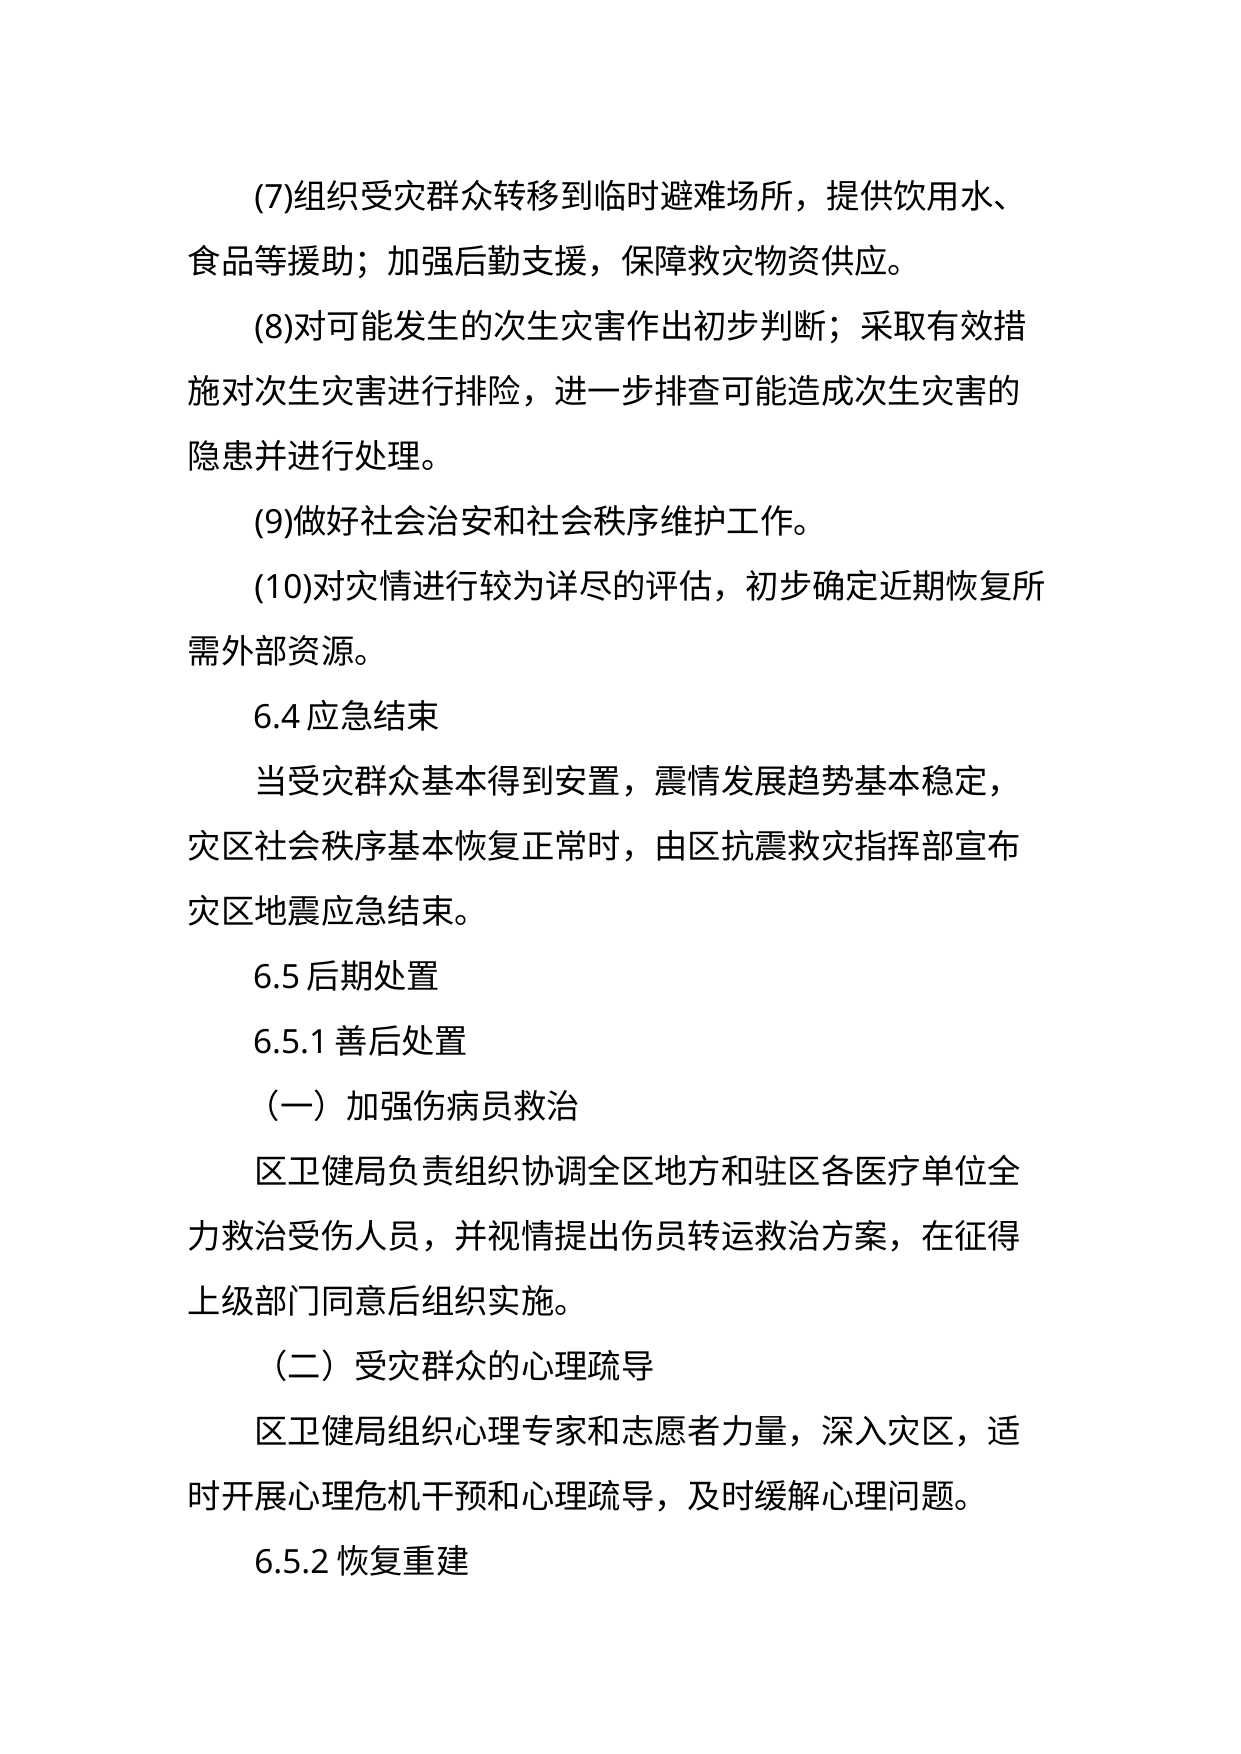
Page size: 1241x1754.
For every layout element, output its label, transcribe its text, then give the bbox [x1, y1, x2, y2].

text （二）受灾群众的心理疏导 [187, 1332, 1053, 1397]
text 区卫健局负责组织协调全区地方和驻区各医疗单位全力救治受伤人员，并视情提出伤员转运救治方案，在征得上级部门同意后组织实施。 [187, 1137, 1053, 1332]
text 6.5后期处置 [187, 942, 1053, 1007]
text (7)组织受灾群众转移到临时避难场所，提供饮用水、食品等援助；加强后勤支援，保障救灾物资供应。 [187, 162, 1053, 292]
text （一）加强伤病员救治 [187, 1072, 1053, 1137]
text 6.5.1善后处置 [187, 1007, 1053, 1072]
text 区卫健局组织心理专家和志愿者力量，深入灾区，适时开展心理危机干预和心理疏导，及时缓解心理问题。 [187, 1397, 1053, 1527]
text 6.5.2恢复重建 [187, 1527, 1053, 1592]
text (10)对灾情进行较为详尽的评估，初步确定近期恢复所需外部资源。 [187, 552, 1053, 682]
text 6.4应急结束 [187, 682, 1053, 747]
text (8)对可能发生的次生灾害作出初步判断；采取有效措施对次生灾害进行排险，进一步排查可能造成次生灾害的隐患并进行处理。 [187, 292, 1053, 487]
text 当受灾群众基本得到安置，震情发展趋势基本稳定，灾区社会秩序基本恢复正常时，由区抗震救灾指挥部宣布灾区地震应急结束。 [187, 747, 1053, 942]
text (9)做好社会治安和社会秩序维护工作。 [187, 487, 1053, 552]
